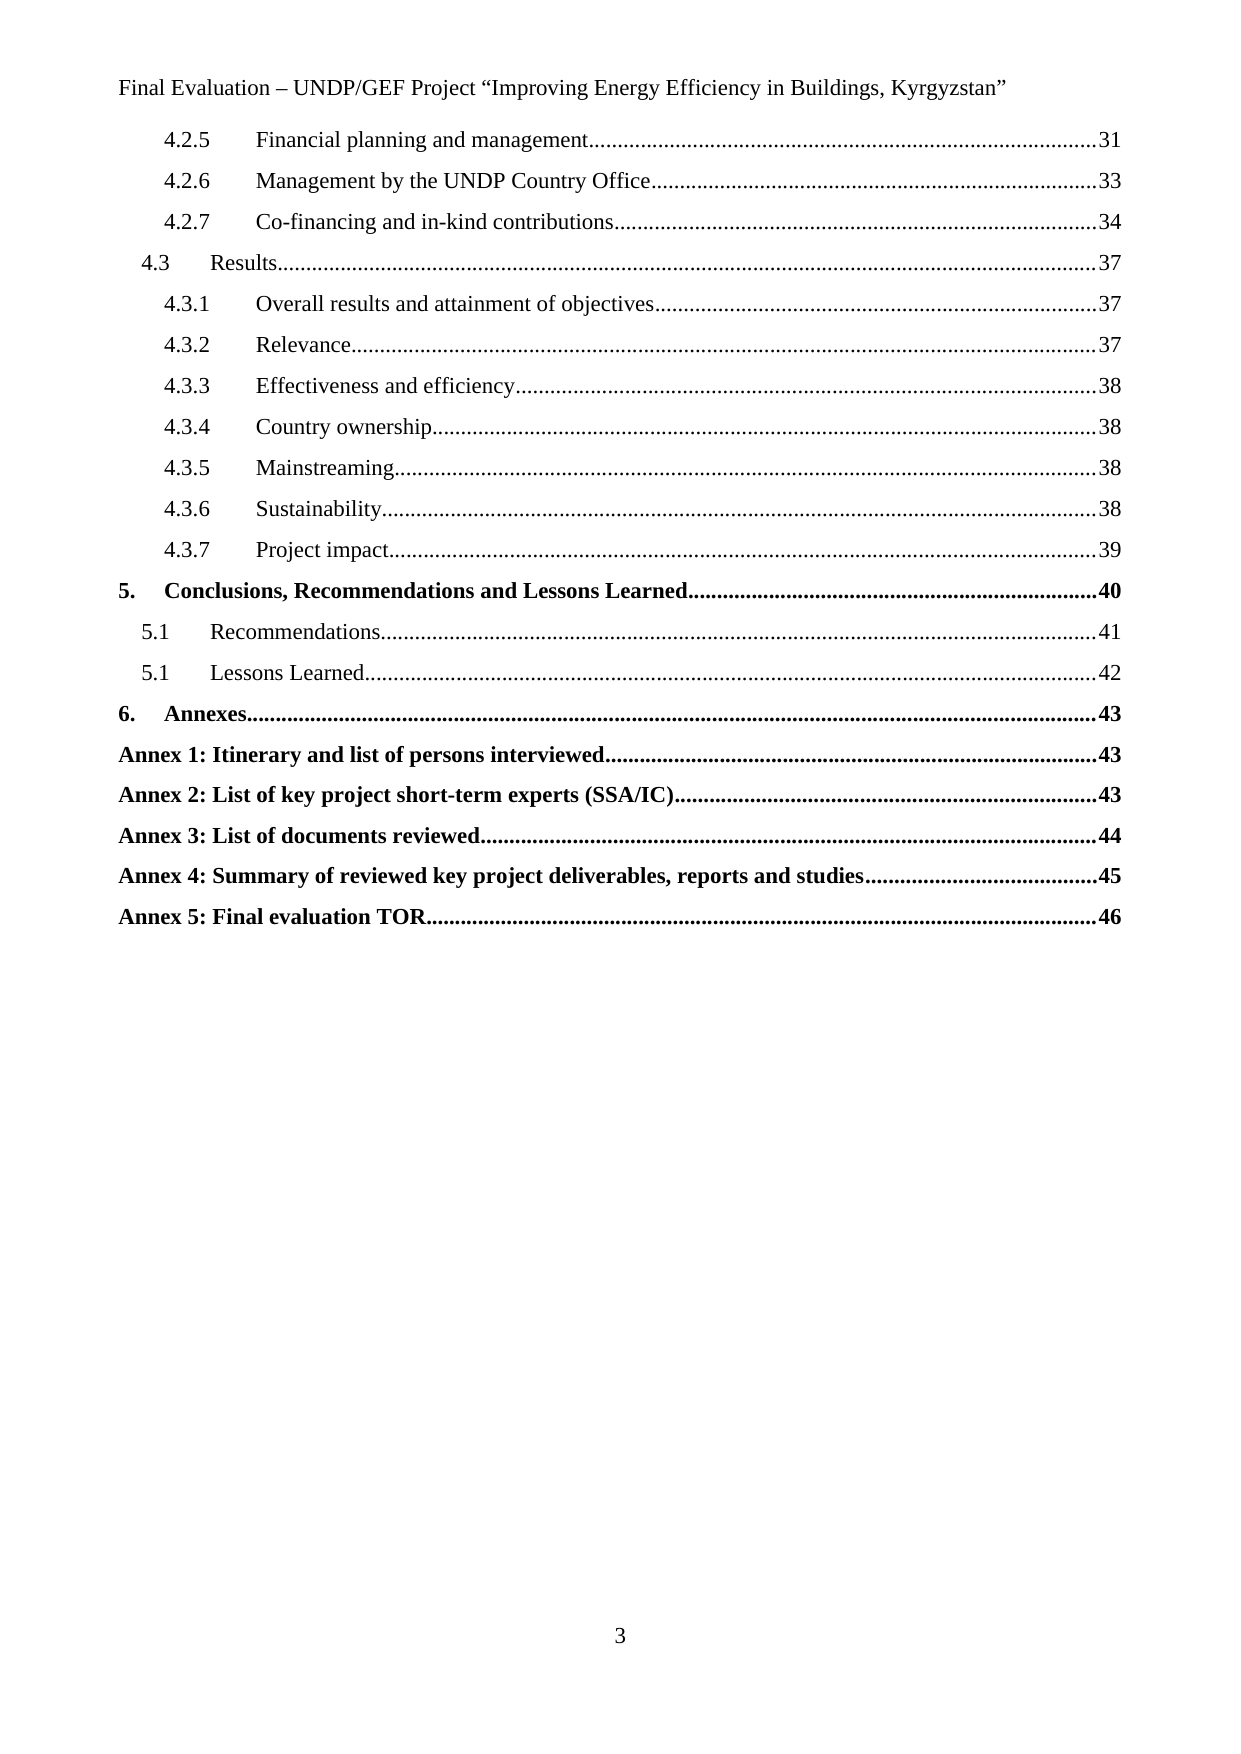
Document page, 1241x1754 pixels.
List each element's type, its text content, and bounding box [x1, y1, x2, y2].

text 4.3.3 Effectiveness and efficiency 38 [164, 372, 1122, 398]
text 5. Conclusions, Recommendations and Lessons Learned 40 [118, 577, 1120, 603]
text 4.2.6 Management by the UNDP Country Office 33 [164, 167, 1122, 194]
text 6. Annexes 43 [118, 700, 1120, 726]
text Annex 2: List of key project short-term experts (SSA/IC) 43 [118, 781, 1120, 808]
text 4.3.7 Project impact 39 [164, 536, 1122, 562]
text 4.3.1 Overall results and attainment of objectives 37 [164, 290, 1122, 317]
text Annex 1: Itinerary and list of persons interviewed 43 [118, 741, 1120, 767]
text Annex 4: Summary of reviewed key project deliverables, reports and studies 45 [118, 862, 1120, 889]
text 4.3 Results 37 [141, 249, 1122, 276]
text 4.3.2 Relevance 37 [164, 331, 1122, 358]
text 4.3.5 Mainstreaming 38 [164, 454, 1122, 480]
text 4.2.7 Co-financing and in-kind contributions 34 [164, 208, 1122, 235]
text Annex 5: Final evaluation TOR 46 [118, 903, 1120, 929]
text 5.1 Lessons Learned 42 [141, 659, 1122, 685]
text 4.3.4 Country ownership 38 [164, 413, 1122, 439]
text Annex 3: List of documents reviewed 44 [118, 822, 1120, 848]
text 5.1 Recommendations 41 [141, 618, 1122, 644]
text 4.2.5 Financial planning and management 31 [164, 127, 1122, 153]
text 4.3.6 Sustainability 38 [164, 495, 1122, 521]
